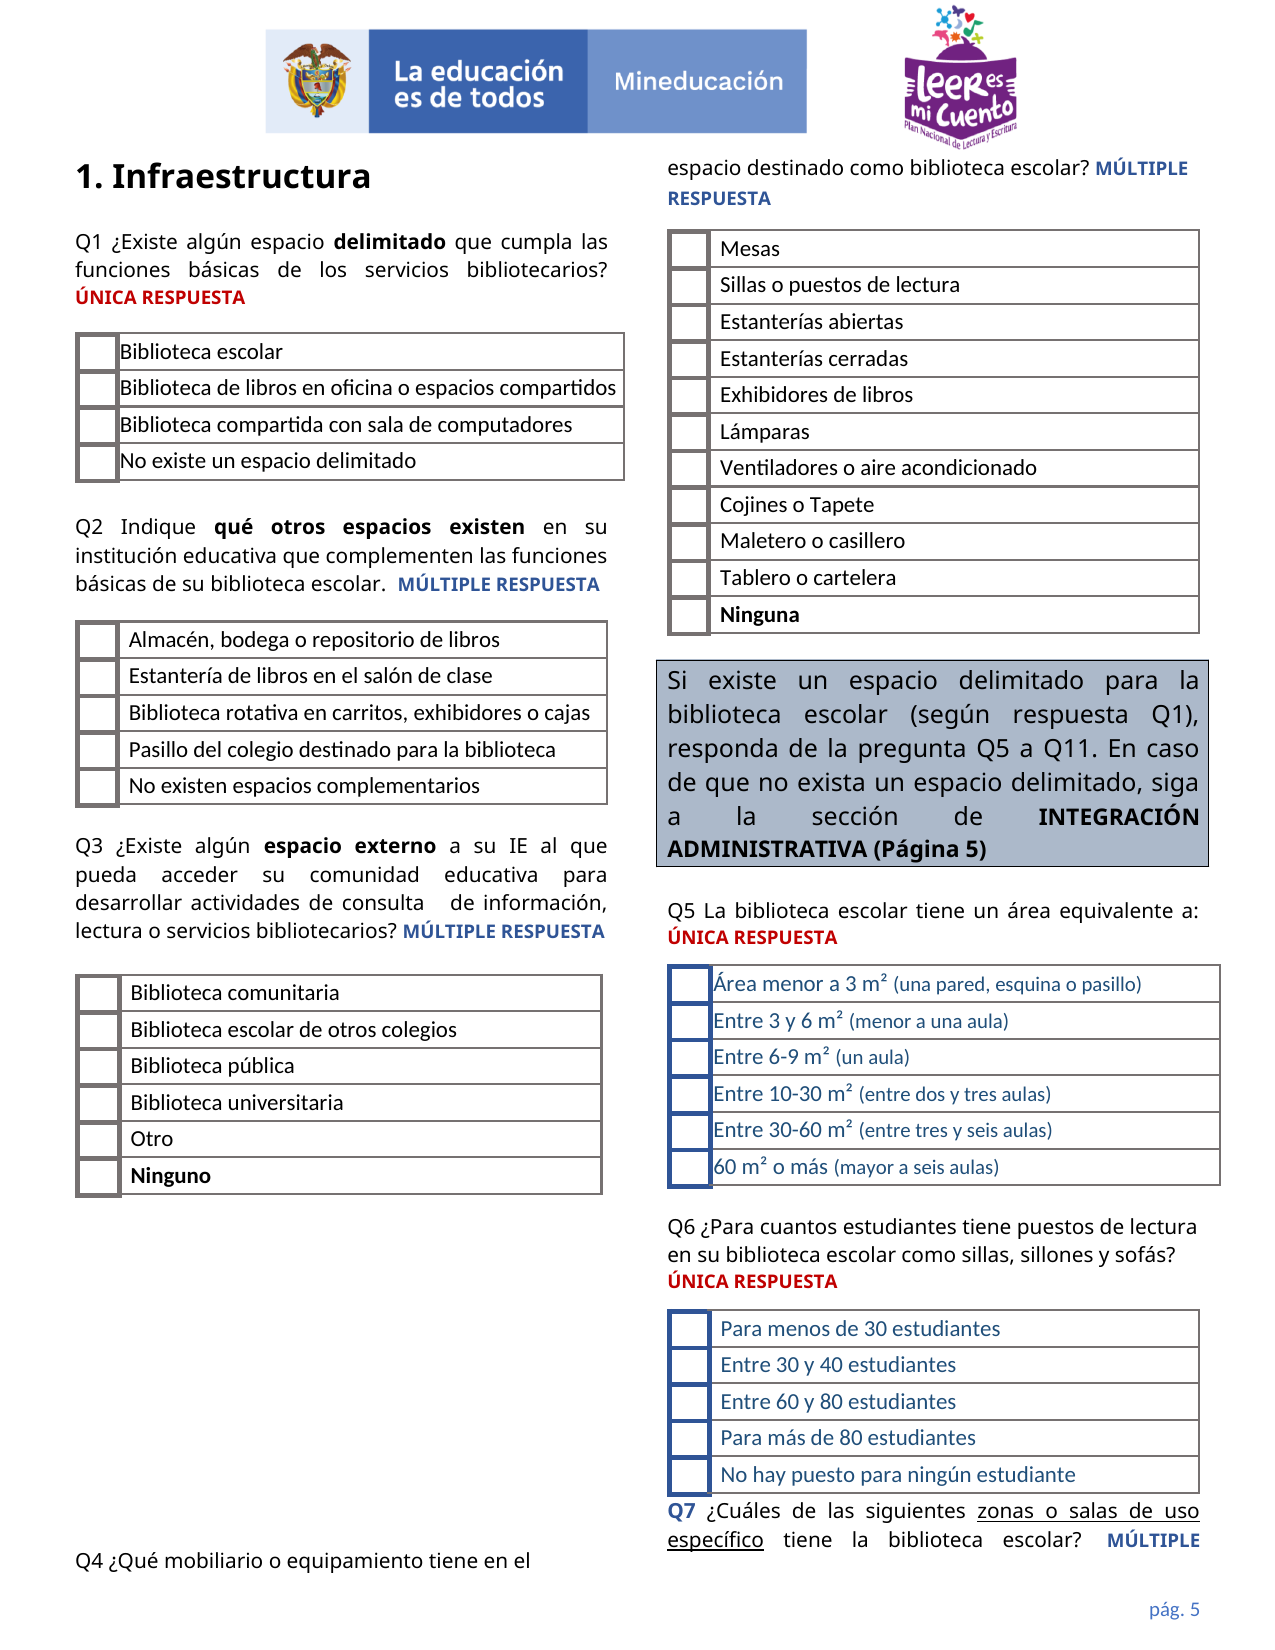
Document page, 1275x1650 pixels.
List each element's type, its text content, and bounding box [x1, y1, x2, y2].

table_cell [672, 1350, 707, 1382]
table_cell [672, 563, 706, 595]
table_header Para menos de 30 estudiantes [712, 1311, 1198, 1346]
table_cell Exhibidores de libros [711, 378, 1198, 412]
text Q1 ¿Existe algún espacio delimitado que cumpla las funciones básicas de los servicios bibliotecarios? ÚNICA RESPUESTA [75, 227, 608, 309]
table_cell Estanterías abiertas [711, 305, 1198, 339]
text Q2 Indique qué otros espacios existen en su institución educativa que complementen las funciones básicas de su biblioteca escolar. MÚLTIPLE RESPUESTA [75, 512, 608, 598]
text Q4 ¿Qué mobiliario o equipamiento tiene en el espacio destinado como biblioteca escolar? MÚLTIPLE RESPUESTA [75, 1220, 608, 1575]
table_cell [80, 771, 115, 803]
table_cell No existe un espacio delimitado [120, 444, 623, 478]
table_cell Lámparas [711, 414, 1198, 449]
table_header [672, 234, 706, 266]
table_cell Sillas o puestos de lectura [711, 268, 1198, 302]
table_cell Estantería de libros en el salón de clase [120, 659, 606, 693]
picture [244, 0, 1031, 154]
text 1. Infraestructura [75, 153, 608, 199]
table_cell Entre 6-9 m² (un aula) [713, 1040, 1219, 1074]
table_header [672, 1314, 707, 1346]
table_cell [672, 1079, 708, 1111]
table_cell Biblioteca de libros en oficina o espacios compartidos [120, 371, 623, 405]
table_cell [80, 410, 115, 442]
table_cell [80, 1051, 117, 1083]
table_cell Biblioteca rotativa en carritos, exhibidores o cajas [120, 696, 606, 730]
table_cell [80, 374, 115, 405]
table_cell No existen espacios complementarios [120, 769, 606, 803]
table_header [672, 969, 708, 1001]
table_header Área menor a 3 m² (una pared, esquina o pasillo) [713, 966, 1219, 1001]
text Si existe un espacio delimitado para la biblioteca escolar (según respuesta Q1), responda de la pregunta Q5 a Q11. En caso de que no exista un espacio delimitado, siga a la sección de INTEGRACIÓN ADMINISTRATIVA (Página 5) [657, 661, 1208, 866]
table_cell Entre 30-60 m² (entre tres y seis aulas) [713, 1113, 1219, 1147]
table_cell 60 m² o más (mayor a seis aulas) [713, 1150, 1219, 1184]
table_cell Pasillo del colegio destinado para la biblioteca [120, 732, 606, 767]
table_header Biblioteca escolar [120, 334, 623, 369]
text Q7 ¿Cuáles de las siguientes zonas o salas de uso específico tiene la biblioteca escolar? MÚLTIPLE RESPUESTA [667, 1496, 1200, 1553]
table_cell [672, 490, 706, 522]
table_cell Entre 3 y 6 m² (menor a una aula) [713, 1003, 1219, 1038]
table_cell [672, 380, 706, 412]
table_cell [672, 527, 706, 558]
table_cell [672, 271, 706, 302]
table_cell Entre 60 y 80 estudiantes [712, 1384, 1198, 1419]
table_cell [80, 447, 115, 478]
table_cell No hay puesto para ningún estudiante [712, 1457, 1198, 1492]
table_cell [672, 1042, 708, 1074]
table_cell [672, 1006, 708, 1038]
table_header [80, 978, 117, 1010]
table_cell Biblioteca compartida con sala de computadores [120, 408, 623, 442]
text Q6 ¿Para cuantos estudiantes tiene puestos de lectura en su biblioteca escolar como sillas, sillones y sofás? [667, 1212, 1200, 1269]
table_cell Biblioteca universitaria [122, 1085, 600, 1120]
table_header Almacén, bodega o repositorio de libros [120, 623, 606, 657]
table_cell Cojines o Tapete [711, 488, 1198, 522]
table_cell Ninguna [711, 597, 1198, 632]
table_cell [672, 307, 706, 339]
table_cell [80, 1088, 117, 1120]
table_cell Ninguno [122, 1158, 600, 1193]
table_cell [672, 1460, 707, 1492]
text Q3 ¿Existe algún espacio externo a su IE al que pueda acceder su comunidad educativa para desarrollar actividades de consulta de información, lectura o servicios bibliotecarios? MÚLTIPLE RESPUESTA [75, 831, 608, 945]
table_cell [672, 1116, 708, 1147]
table_header Mesas [711, 231, 1198, 266]
table_cell [672, 344, 706, 376]
table_header [80, 337, 115, 369]
table_cell Ventiladores o aire acondicionado [711, 451, 1198, 485]
table_cell [672, 417, 706, 449]
table_cell Maletero o casillero [711, 524, 1198, 558]
table_cell Entre 10-30 m² (entre dos y tres aulas) [713, 1076, 1219, 1111]
table_cell [672, 1387, 707, 1419]
table_cell [672, 453, 706, 485]
table_cell [672, 600, 706, 632]
table_cell [80, 1015, 117, 1047]
text Q5 La biblioteca escolar tiene un área equivalente a: ÚNICA RESPUESTA [667, 896, 1200, 950]
text ÚNICA RESPUESTA [667, 1269, 1200, 1294]
table_cell [80, 735, 115, 767]
table_cell Otro [122, 1122, 600, 1156]
table_header [80, 625, 115, 657]
table_cell [80, 698, 115, 730]
table_header Biblioteca comunitaria [122, 976, 600, 1010]
table_cell Tablero o cartelera [711, 561, 1198, 595]
table_cell Entre 30 y 40 estudiantes [712, 1348, 1198, 1382]
table_cell Biblioteca escolar de otros colegios [122, 1012, 600, 1047]
table_cell [672, 1423, 707, 1455]
text Q4 ¿Qué mobiliario o equipamiento tiene en el espacio destinado como biblioteca escolar? MÚLTIPLE RESPUESTA [667, 153, 1200, 211]
table_cell Para más de 80 estudiantes [712, 1421, 1198, 1455]
table_cell [80, 1125, 117, 1156]
table_cell Estanterías cerradas [711, 341, 1198, 376]
table_cell [672, 1152, 708, 1184]
table_cell [80, 1161, 117, 1193]
table_cell [80, 662, 115, 693]
table_cell Biblioteca pública [122, 1049, 600, 1083]
